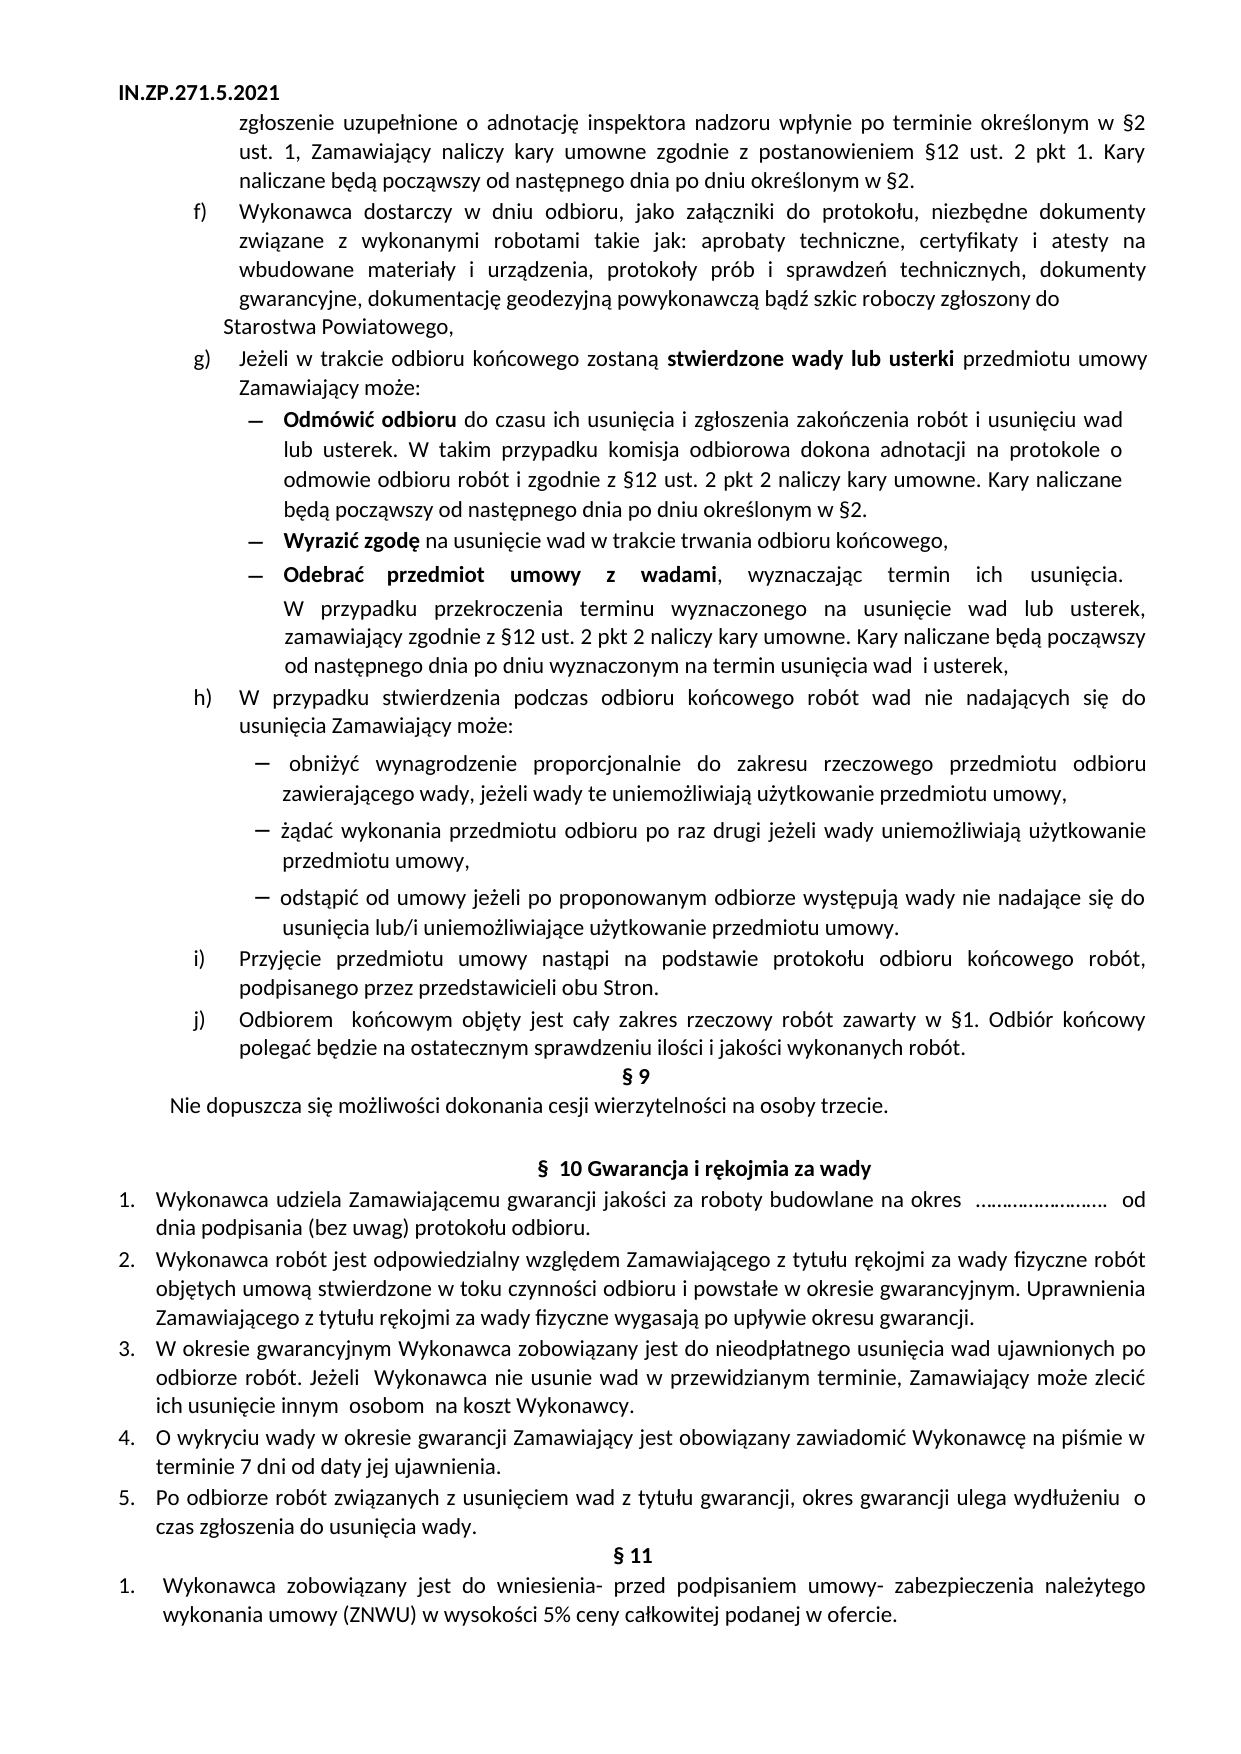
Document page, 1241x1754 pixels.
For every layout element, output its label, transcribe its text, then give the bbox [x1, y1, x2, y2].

subtitle § 11 [146, 1541, 1120, 1569]
table_cell Wyrazić zgodę na usunięcie wad w trakcie trwania odbioru końcowego, [283, 526, 1134, 559]
list Wykonawca udziela Zamawiającemu gwarancji jakości za roboty budowlane na okres ……………………. od dnia podpisania (bez uwag) protokołu odbioru. [118, 1185, 1147, 1242]
list Wykonawca dostarczy w dniu odbioru, jako załączniki do protokołu, niezbędne dokumenty związane z wykonanymi robotami takie jak: aprobaty techniczne, certyfikaty i atesty na wbudowane materiały i urządzenia, protokoły prób i sprawdzeń technicznych, dokumenty gwarancyjne, dokumentację geodezyjną powykonawczą bądź szkic roboczy zgłoszony do [193, 197, 1147, 312]
list Wykonawca zobowiązany jest do wniesienia- przed podpisaniem umowy- zabezpieczenia należytego wykonania umowy (ZNWU) w wysokości 5% ceny całkowitej podanej w ofercie. [118, 1572, 1147, 1628]
subtitle § 10 Gwarancja i rękojmia za wady [146, 1154, 1120, 1182]
text − żądać wykonania przedmiotu odbioru po raz drugi jeżeli wady uniemożliwiają użytkowanie przedmiotu umowy, [253, 814, 1147, 874]
text − obniżyć wynagrodzenie proporcjonalnie do zakresu rzeczowego przedmiotu odbioru zawierającego wady, jeżeli wady te uniemożliwiają użytkowanie przedmiotu umowy, [253, 747, 1147, 807]
table_cell − [246, 526, 283, 559]
list Przyjęcie przedmiotu umowy nastąpi na podstawie protokołu odbioru końcowego robót, podpisanego przez przedstawicieli obu Stron. [193, 944, 1147, 1001]
table_cell Odebrać przedmiot umowy z wadami, wyznaczając termin ich usunięcia. [283, 560, 1134, 594]
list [193, 108, 1147, 194]
list Wykonawca robót jest odpowiedzialny względem Zamawiającego z tytułu rękojmi za wady fizyczne robót objętych umową stwierdzone w toku czynności odbioru i powstałe w okresie gwarancyjnym. Uprawnienia Zamawiającego z tytułu rękojmi za wady fizyczne wygasają po upływie okresu gwarancji. [118, 1245, 1147, 1331]
list Odbiorem końcowym objęty jest cały zakres rzeczowy robót zawarty w §1. Odbiór końcowy polegać będzie na ostatecznym sprawdzeniu ilości i jakości wykonanych robót. [193, 1005, 1147, 1062]
text − odstąpić od umowy jeżeli po proponowanym odbiorze występują wady nie nadające się do usunięcia lub/i uniemożliwiające użytkowanie przedmiotu umowy. [253, 881, 1147, 941]
list Jeżeli w trakcie odbioru końcowego zostaną stwierdzone wady lub usterki przedmiotu umowy Zamawiający może: [193, 344, 1147, 401]
table_header Odmówić odbioru do czasu ich usunięcia i zgłoszenia zakończenia robót i usunięciu wad lub usterek. W takim przypadku komisja odbiorowa dokona adnotacji na protokole o odmowie odbioru robót i zgodnie z §12 ust. 2 pkt 2 naliczy kary umowne. Kary naliczane będą począwszy od następnego dnia po dniu określonym w §2. [283, 404, 1134, 526]
list W okresie gwarancyjnym Wykonawca zobowiązany jest do nieodpłatnego usunięcia wad ujawnionych po odbiorze robót. Jeżeli Wykonawca nie usunie wad w przewidzianym terminie, Zamawiający może zlecić ich usunięcie innym osobom na koszt Wykonawcy. [118, 1334, 1147, 1420]
list O wykryciu wady w okresie gwarancji Zamawiający jest obowiązany zawiadomić Wykonawcę na piśmie w terminie 7 dni od daty jej ujawnienia. [118, 1423, 1147, 1480]
list Po odbiorze robót związanych z usunięciem wad z tytułu gwarancji, okres gwarancji ulega wydłużeniu o czas zgłoszenia do usunięcia wady. [118, 1483, 1147, 1540]
text W przypadku przekroczenia terminu wyznaczonego na usunięcie wad lub usterek, zamawiający zgodnie z §12 ust. 2 pkt 2 naliczy kary umowne. Kary naliczane będą począwszy od następnego dnia po dniu wyznaczonym na termin usunięcia wad i usterek, [283, 594, 1147, 679]
table_header − [246, 404, 283, 526]
text § 9 [239, 1062, 1147, 1090]
table_cell − [246, 560, 283, 594]
text Starostwa Powiatowego, [223, 312, 1147, 341]
text Nie dopuszcza się możliwości dokonania cesji wierzytelności na osoby trzecie. [118, 1091, 1147, 1119]
list W przypadku stwierdzenia podczas odbioru końcowego robót wad nie nadających się do usunięcia Zamawiający może: [193, 683, 1147, 739]
